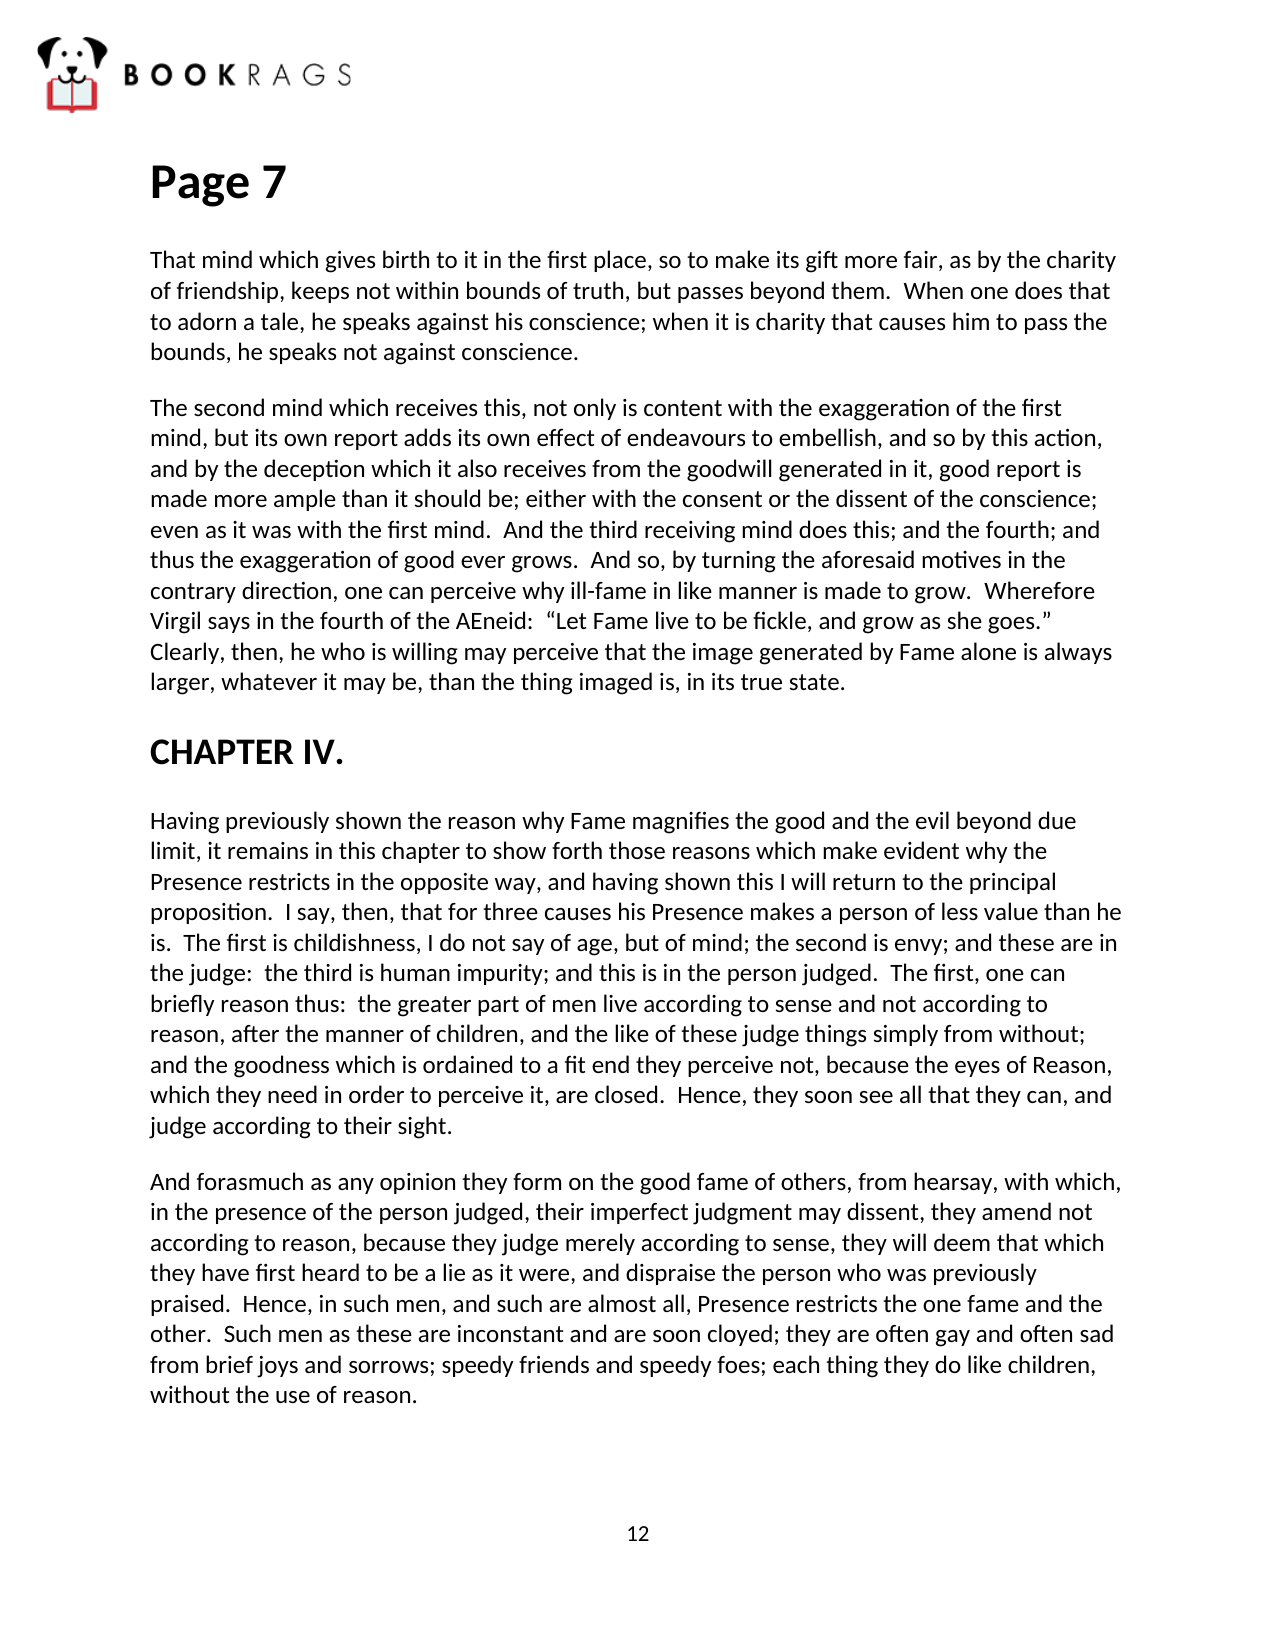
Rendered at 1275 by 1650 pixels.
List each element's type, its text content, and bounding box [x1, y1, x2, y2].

text And forasmuch as any opinion they form on the good fame of others, from hearsay, with which, in the presence of the person judged, their imperfect judgment may dissent, they amend not according to reason, because they judge merely according to sense, they will deem that which they have first heard to be a lie as it were, and dispraise the person who was previously praised. Hence, in such men, and such are almost all, Presence restricts the one fame and the other. Such men as these are inconstant and are soon cloyed; they are often gay and often sad from brief joys and sorrows; speedy friends and speedy foes; each thing they do like children, without the use of reason. [150, 1166, 1125, 1410]
text Having previously shown the reason why Fame magnifies the good and the evil beyond due limit, it remains in this chapter to show forth those reasons which make evident why the Presence restricts in the opposite way, and having shown this I will return to the principal proposition. I say, then, that for three causes his Presence makes a person of less value than he is. The first is childishness, I do not say of age, but of mind; the second is envy; and these are in the judge: the third is human impurity; and this is in the person judged. The first, one can briefly reason thus: the greater part of men live according to sense and not according to reason, after the manner of children, and the like of these judge things simply from without; and the goodness which is ordained to a fit end they perceive not, because the eyes of Reason, which they need in order to perceive it, are closed. Hence, they soon see all that they can, and judge according to their sight. [150, 805, 1125, 1141]
picture [37, 37, 351, 113]
text CHAPTER IV. [150, 728, 1125, 774]
text The second mind which receives this, not only is content with the exaggeration of the first mind, but its own report adds its own effect of endeavours to embellish, and so by this action, and by the deception which it also receives from the goodwill generated in it, good report is made more ample than it should be; either with the consent or the dissent of the conscience; even as it was with the first mind. And the third receiving mind does this; and the fourth; and thus the exaggeration of good ever grows. And so, by turning the aforesaid motives in the contrary direction, one can perceive why ill-fame in like manner is made to grow. Wherefore Virgil says in the fourth of the AEneid: “Let Fame live to be fickle, and grow as she goes.” Clearly, then, he who is willing may perceive that the image generated by Fame alone is always larger, whatever it may be, than the thing imaged is, in its true state. [150, 392, 1125, 697]
text Page 7 [150, 150, 1125, 211]
text That mind which gives birth to it in the first place, so to make its gift more fair, as by the charity of friendship, keeps not within bounds of truth, but passes beyond them. When one does that to adorn a tale, he speaks against his conscience; when it is charity that causes him to pass the bounds, he speaks not against conscience. [150, 244, 1125, 367]
